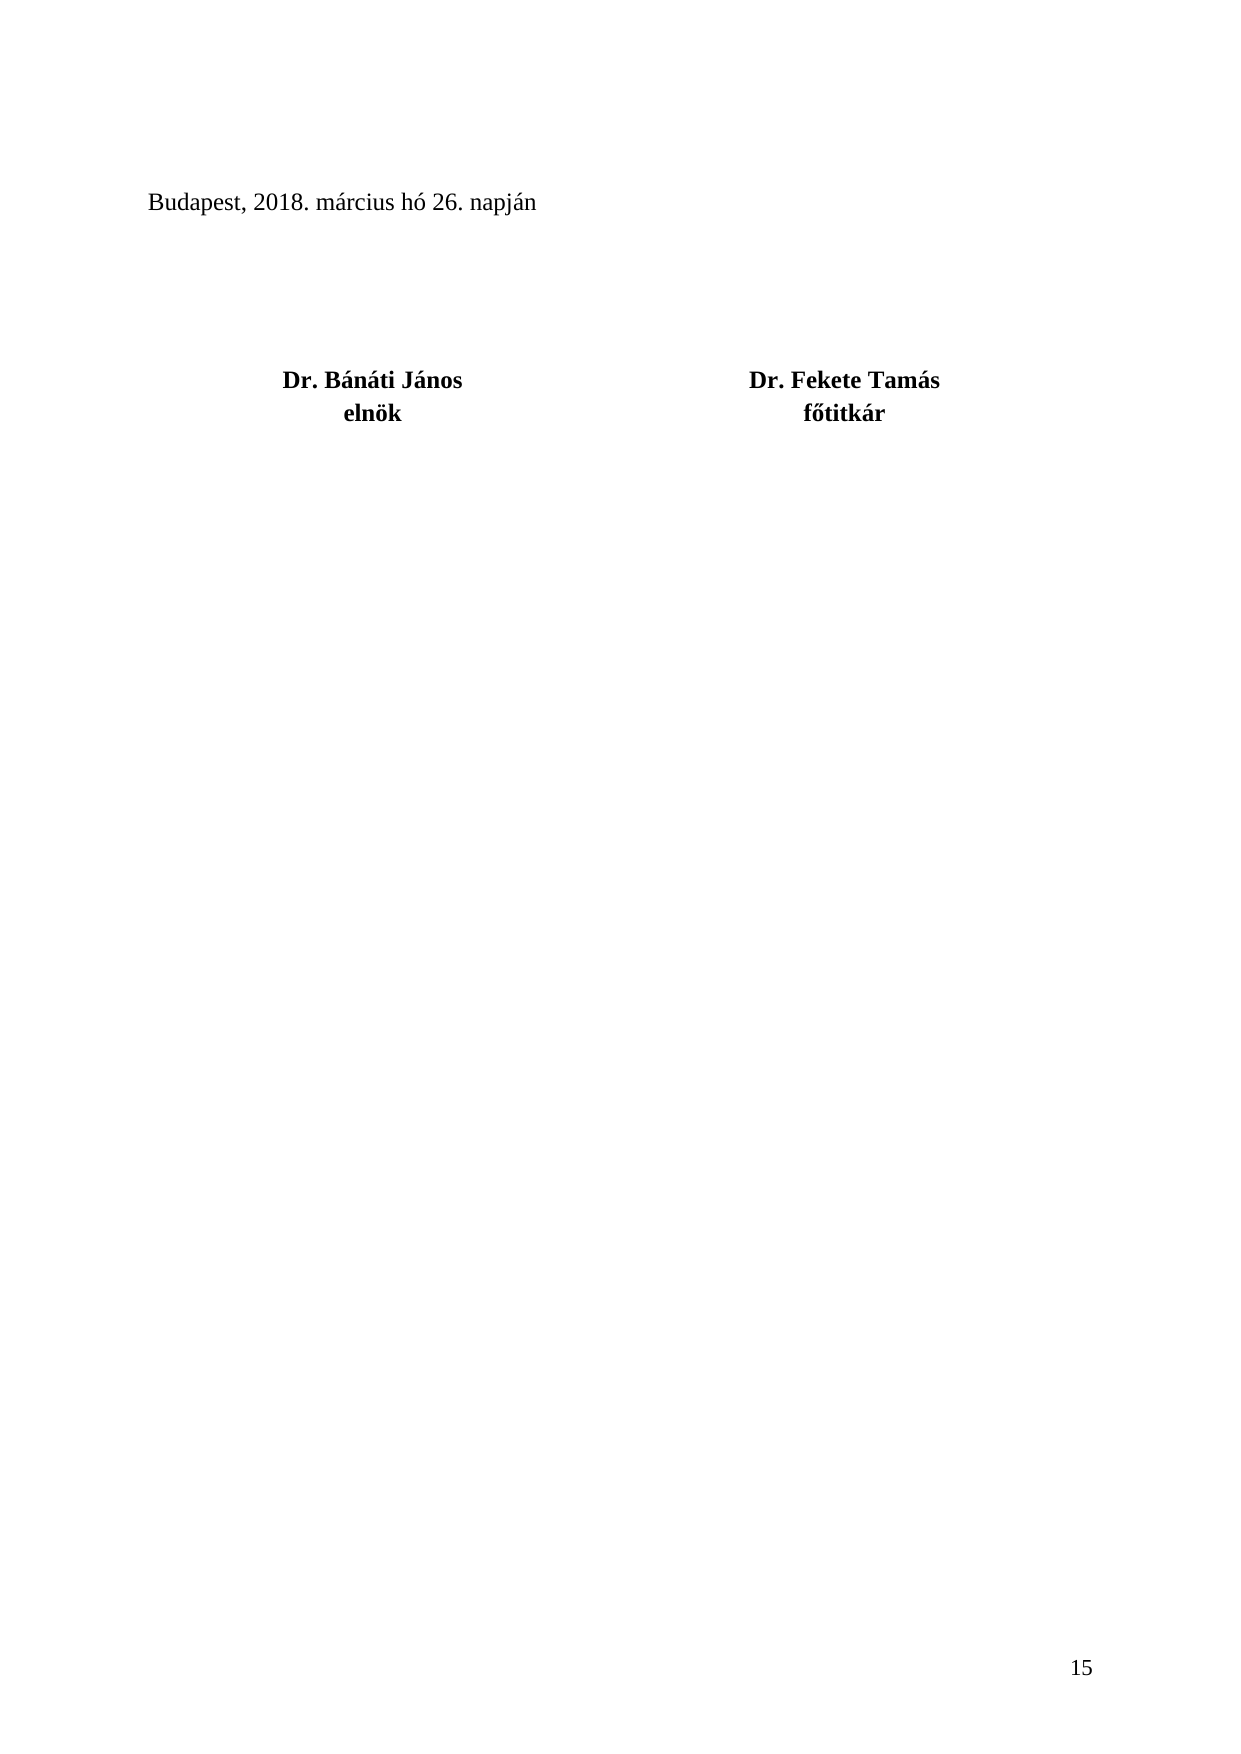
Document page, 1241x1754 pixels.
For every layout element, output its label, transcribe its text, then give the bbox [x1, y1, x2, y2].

text Budapest, 2018. március hó 26. napján [148, 187, 1093, 216]
table_header Dr. Bánáti János elnök [136, 344, 608, 431]
table_header Dr. Fekete Tamás főtitkár [608, 344, 1080, 431]
